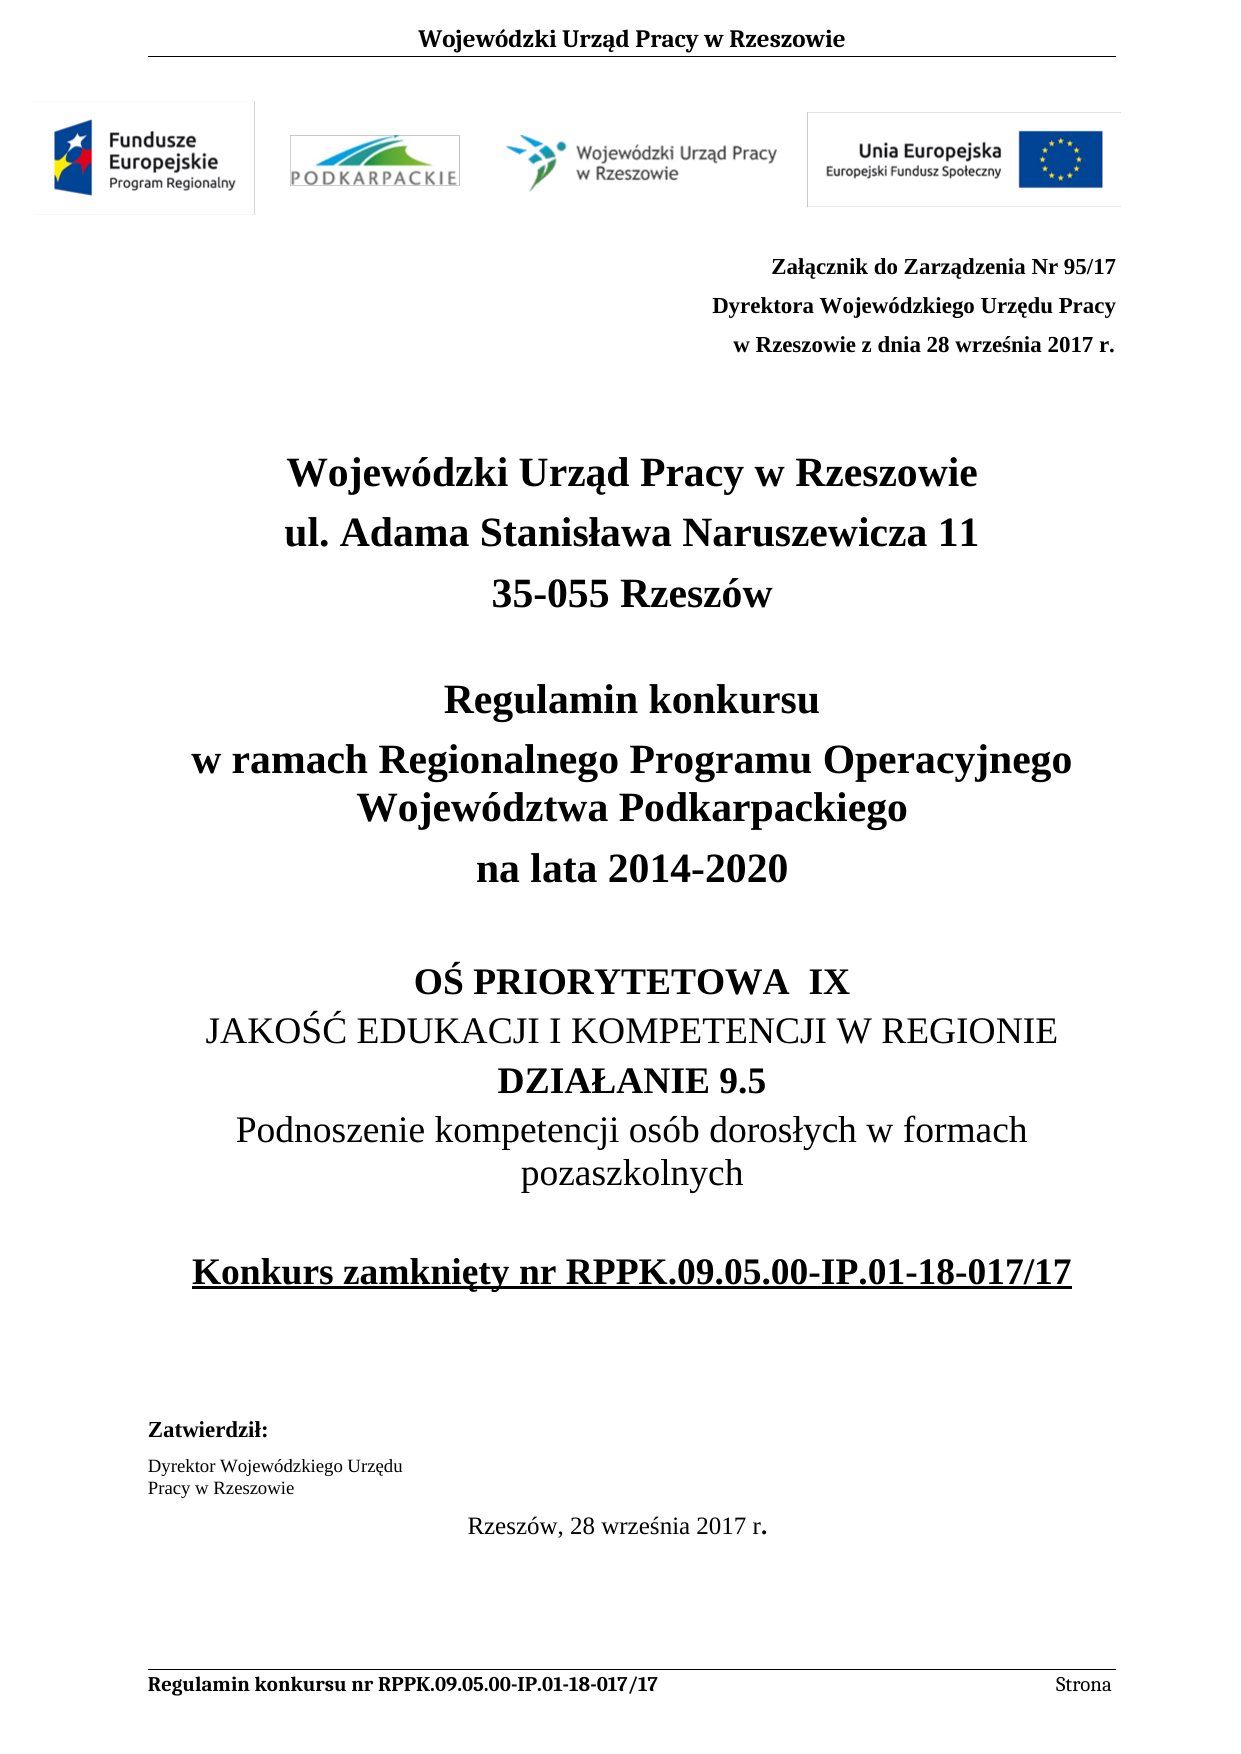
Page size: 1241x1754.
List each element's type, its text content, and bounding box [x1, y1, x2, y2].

text Wojewódzki Urząd Pracy w Rzeszowie [148, 447, 1116, 495]
picture [32, 99, 1123, 217]
text OŚ PRIORYTETOWA IX [148, 959, 1116, 1002]
text Konkurs zamknięty nr RPPK.09.05.00-IP.01-18-017/17 [148, 1249, 1116, 1292]
text Dyrektora Wojewódzkiego Urzędu Pracy [148, 292, 1116, 318]
text Regulamin konkursu [148, 674, 1116, 722]
text Rzeszów, 28 września 2017 r. [118, 1511, 1116, 1539]
text Pracy w Rzeszowie [148, 1477, 1116, 1498]
text DZIAŁANIE 9.5 [148, 1058, 1116, 1101]
text w Rzeszowie z dnia 28 września 2017 r. [148, 331, 1116, 357]
text Zatwierdził: [148, 1416, 1116, 1443]
text 35-055 Rzeszów [148, 568, 1116, 616]
text JAKOŚĆ EDUKACJI I KOMPETENCJI W REGIONIE [148, 1009, 1116, 1052]
text Załącznik do Zarządzenia Nr 95/17 [148, 253, 1116, 279]
text Dyrektor Wojewódzkiego Urzędu [148, 1455, 1116, 1477]
text ul. Adama Stanisława Naruszewicza 11 [148, 508, 1116, 556]
text Podnoszenie kompetencji osób dorosłych w formach pozaszkolnych [148, 1107, 1116, 1194]
text na lata 2014-2020 [148, 843, 1116, 891]
text w ramach Regionalnego Programu Operacyjnego Województwa Podkarpackiego [148, 735, 1116, 831]
